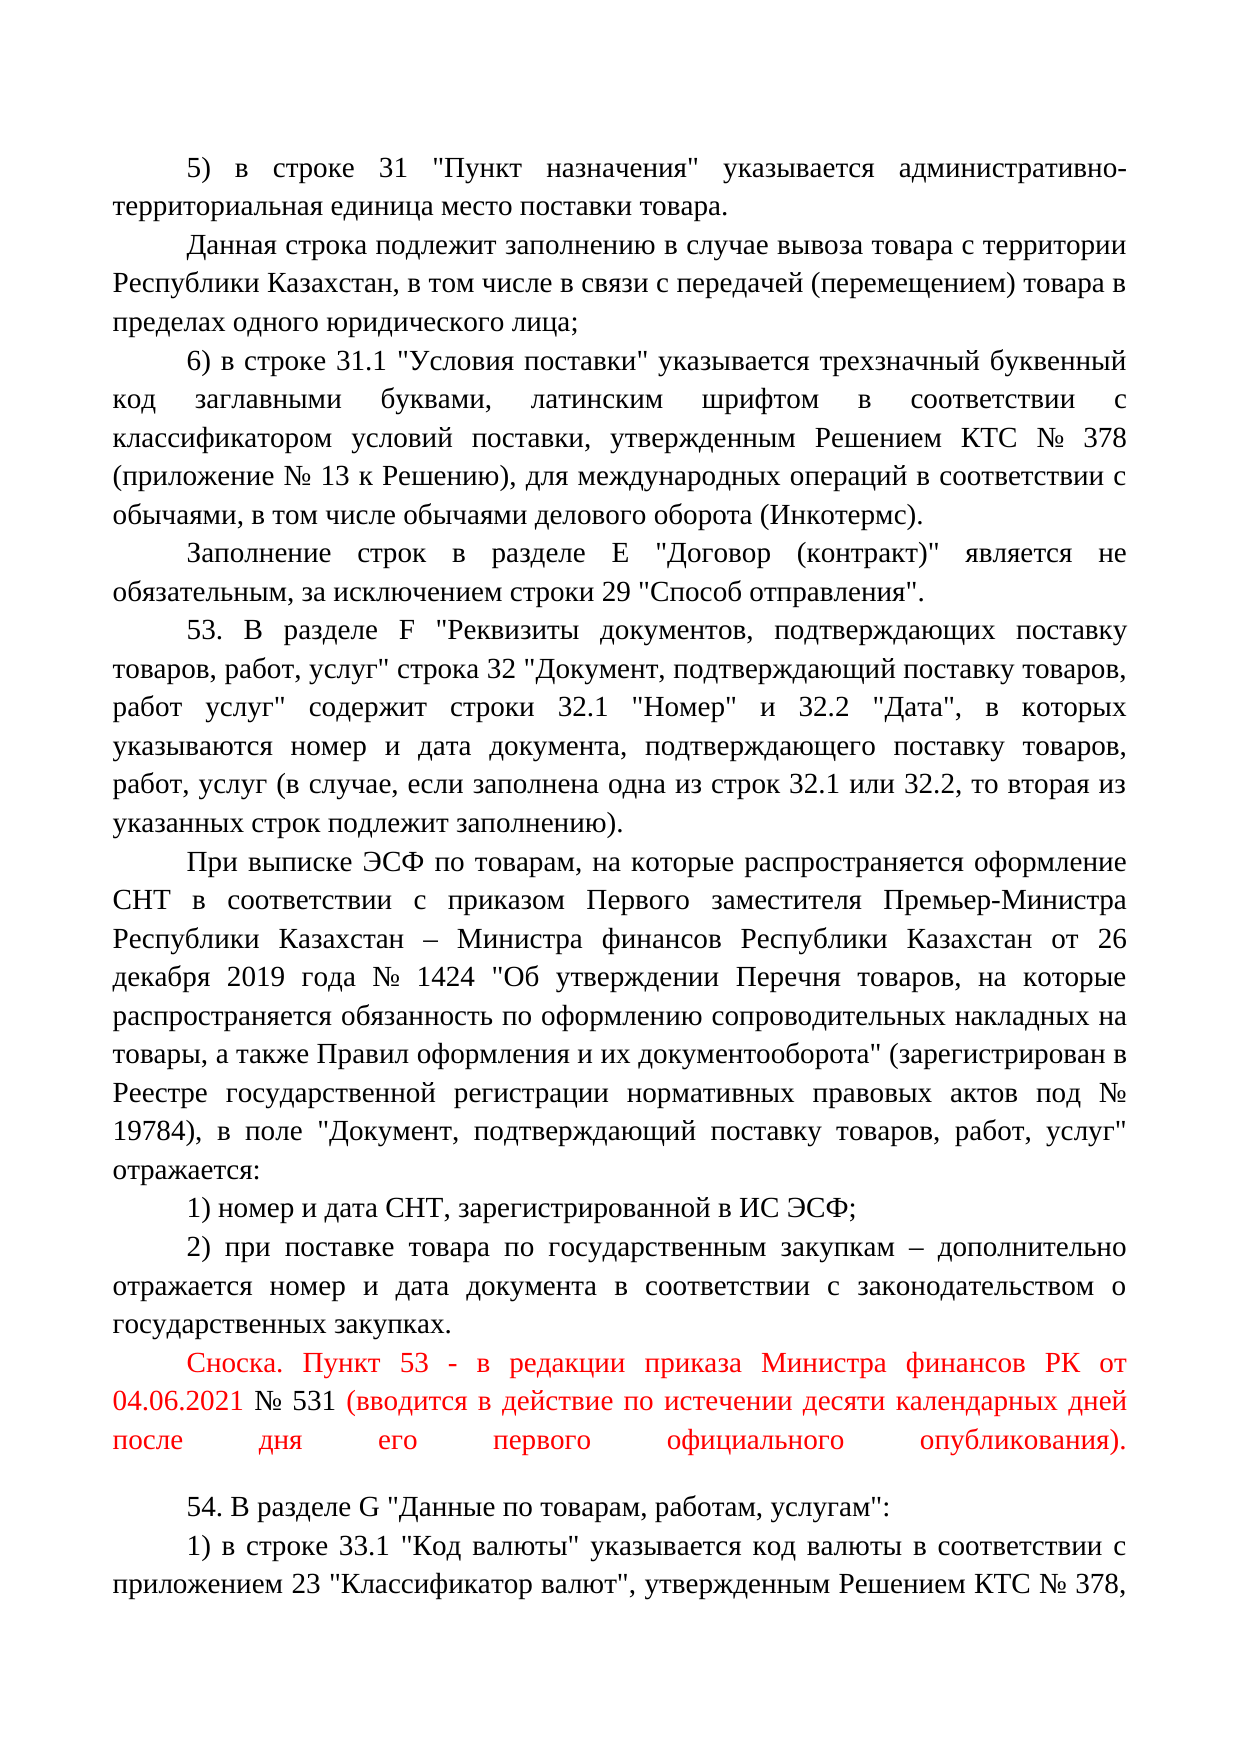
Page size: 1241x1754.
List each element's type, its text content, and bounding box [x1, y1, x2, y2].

text 6) в строке 31.1 "Условия поставки" указывается трехзначный буквенный код заглавными буквами, латинским шрифтом в соответствии с классификатором условий поставки, утвержденным Решением КТС № 378 (приложение № 13 к Решению), для международных операций в соответствии с обычаями, в том числе обычаями делового оборота (Инкотермс). [112, 343, 1128, 530]
text Сноска. Пункт 53 - в редакции приказа Министра финансов РК от 04.06.2021 № 531 (вводится в действие по истечении десяти календарных дней после дня его первого официального опубликования). [112, 1345, 1128, 1486]
text 53. В разделе F "Реквизиты документов, подтверждающих поставку товаров, работ, услуг" строка 32 "Документ, подтверждающий поставку товаров, работ услуг" содержит строки 32.1 "Номер" и 32.2 "Дата", в которых указываются номер и дата документа, подтверждающего поставку товаров, работ, услуг (в случае, если заполнена одна из строк 32.1 или 32.2, то вторая из указанных строк подлежит заполнению). [112, 612, 1128, 839]
text 54. В разделе G "Данные по товарам, работам, услугам": [112, 1489, 1128, 1523]
text При выписке ЭСФ по товарам, на которые распространяется оформление СНТ в соответствии с приказом Первого заместителя Премьер-Министра Республики Казахстан – Министра финансов Республики Казахстан от 26 декабря 2019 года № 1424 "Об утверждении Перечня товаров, на которые распространяется обязанность по оформлению сопроводительных накладных на товары, а также Правил оформления и их документооборота" (зарегистрирован в Реестре государственной регистрации нормативных правовых актов под № 19784), в поле "Документ, подтверждающий поставку товаров, работ, услуг" отражается: [112, 844, 1128, 1186]
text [112, 1528, 1128, 1600]
text 1) номер и дата СНТ, зарегистрированной в ИС ЭСФ; [112, 1191, 1128, 1224]
text 2) при поставке товара по государственным закупкам – дополнительно отражается номер и дата документа в соответствии с законодательством о государственных закупках. [112, 1229, 1128, 1340]
text 5) в строке 31 "Пункт назначения" указывается административно-территориальная единица место поставки товара. [112, 150, 1128, 222]
text Данная строка подлежит заполнению в случае вывоза товара с территории Республики Казахстан, в том числе в связи с передачей (перемещением) товара в пределах одного юридического лица; [112, 227, 1128, 338]
text Заполнение строк в разделе Е "Договор (контракт)" является не обязательным, за исключением строки 29 "Способ отправления". [112, 535, 1128, 607]
